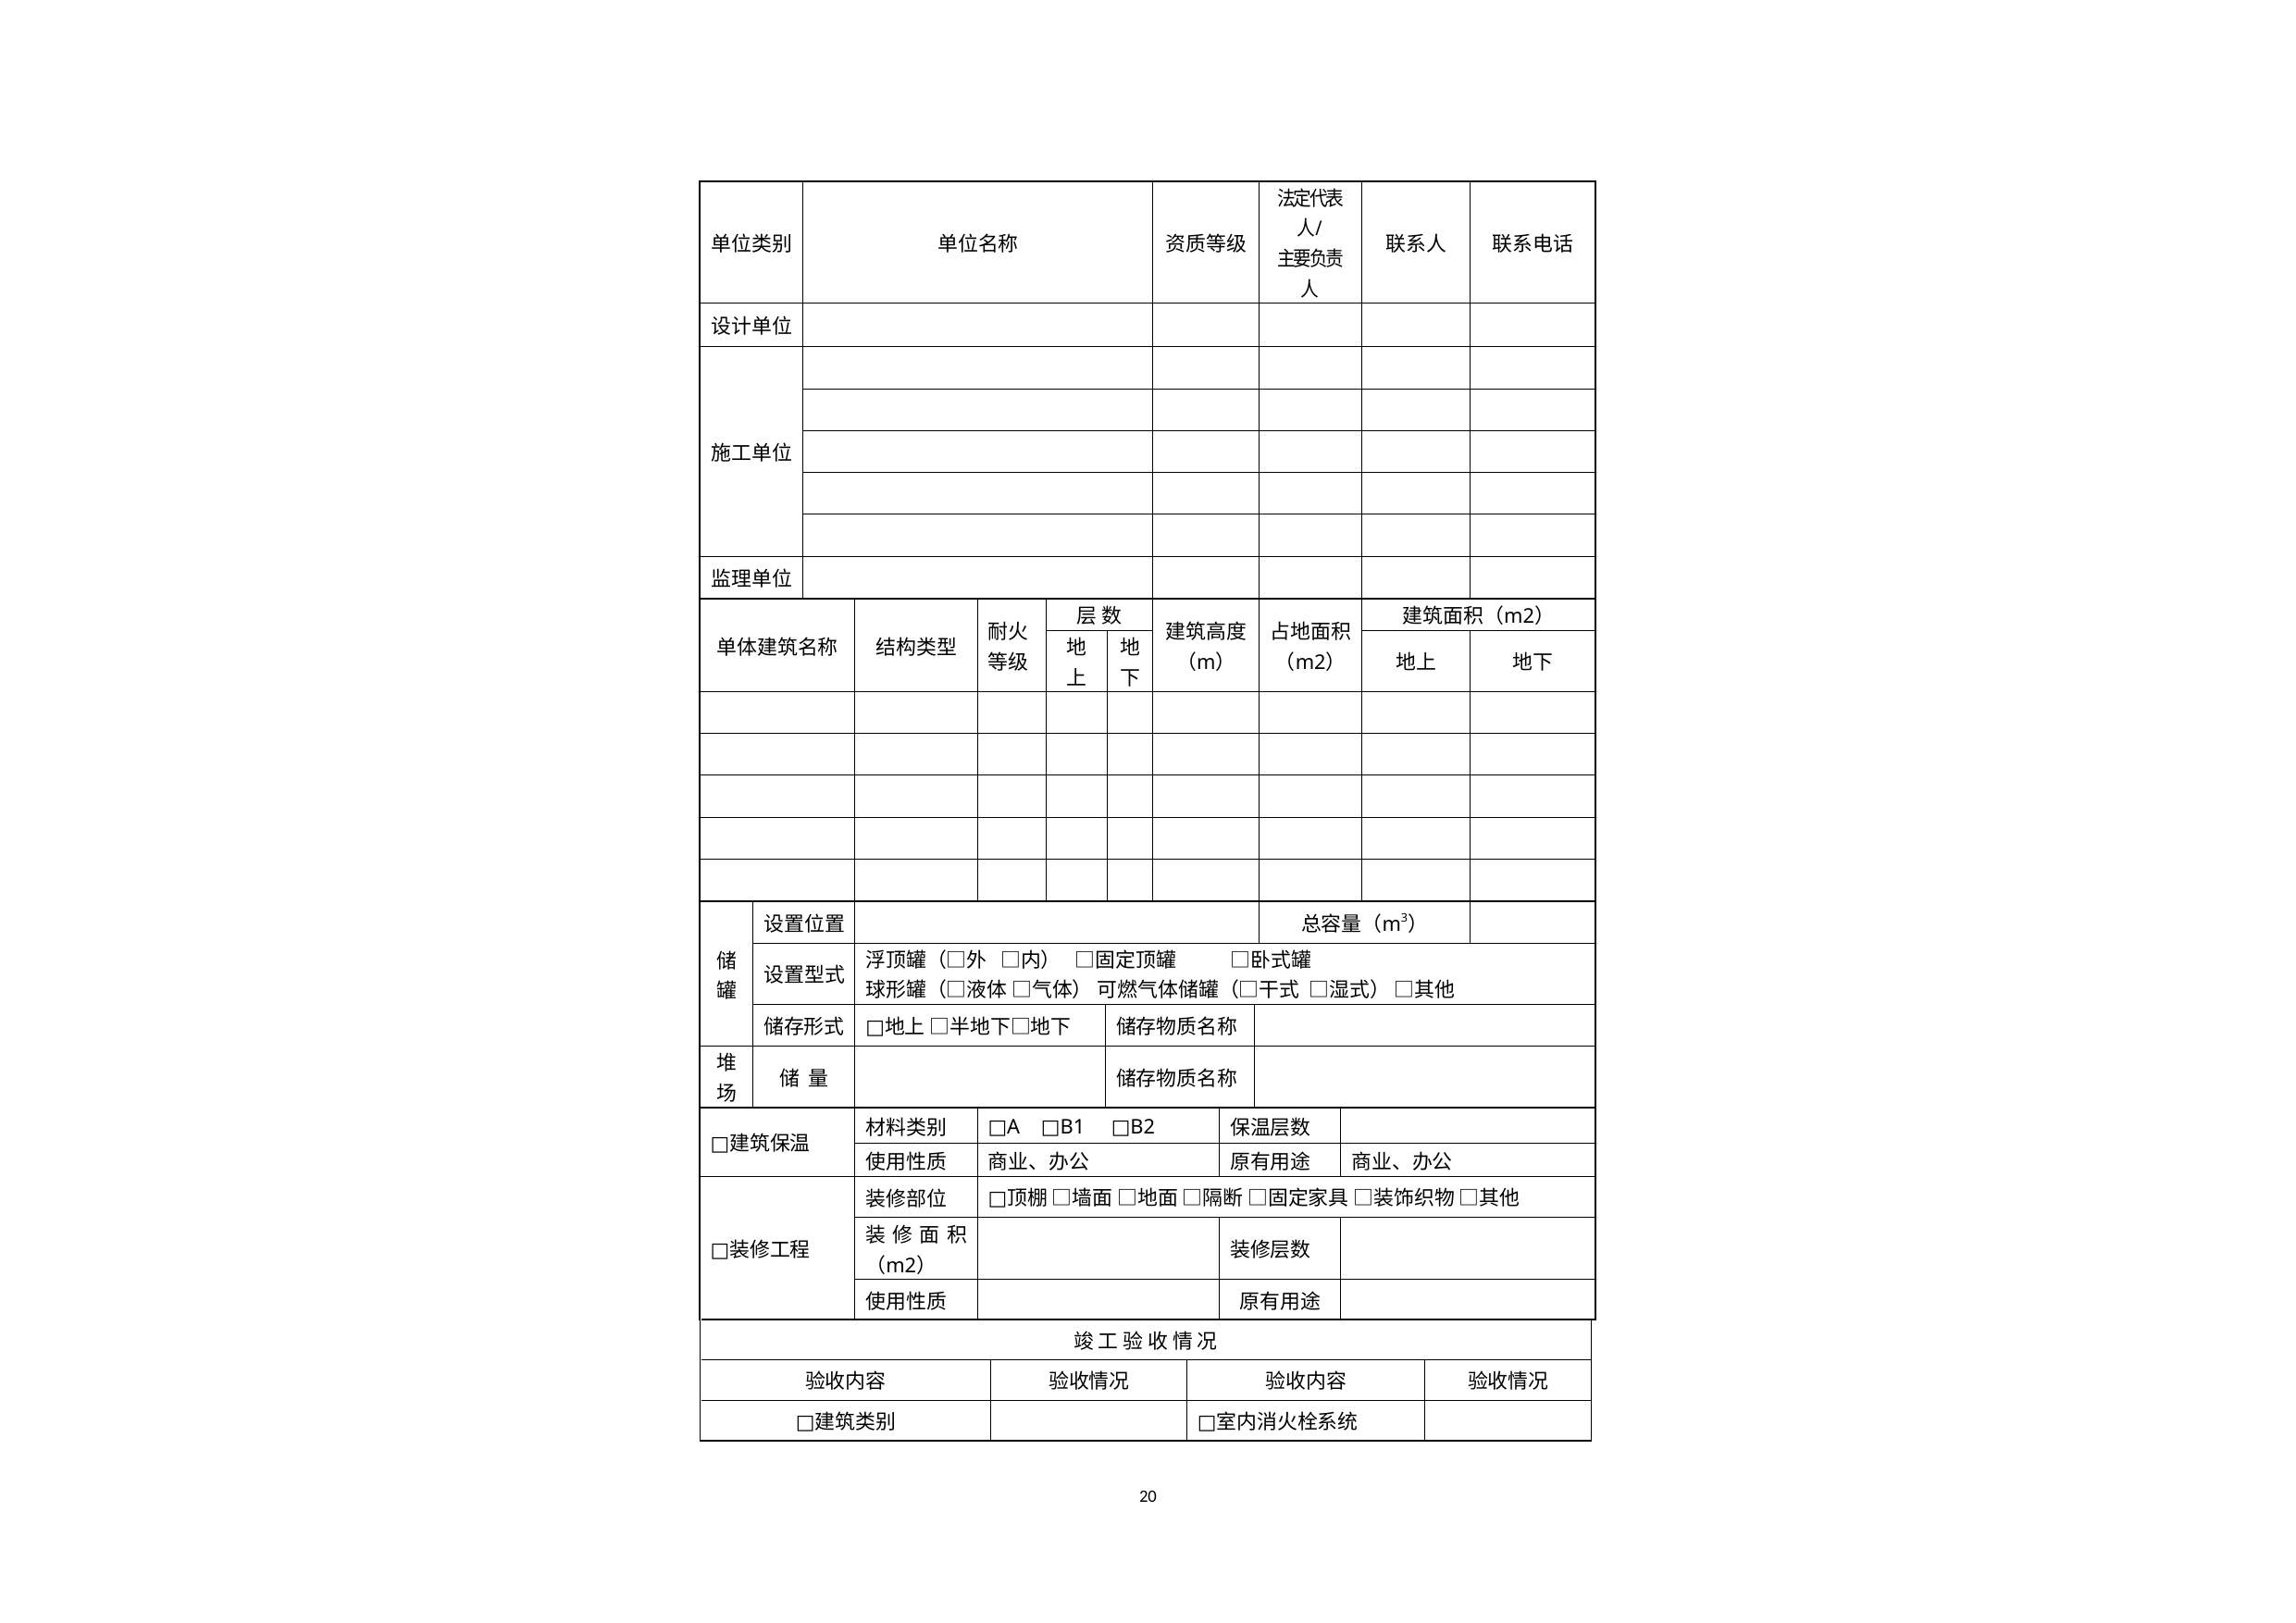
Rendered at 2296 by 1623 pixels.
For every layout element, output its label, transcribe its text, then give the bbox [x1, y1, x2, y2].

table_cell [1471, 902, 1595, 942]
table_cell [1260, 390, 1361, 430]
table_cell [1362, 390, 1470, 430]
table_cell [1362, 860, 1470, 900]
table_cell 使用性质 [855, 1280, 977, 1319]
table_cell [1153, 818, 1259, 859]
table_cell [1153, 304, 1259, 346]
table_cell □建筑保温 [701, 1109, 854, 1176]
table_cell [1341, 1218, 1595, 1279]
table_cell 资质等级 [1153, 182, 1259, 303]
table_cell [1471, 818, 1595, 859]
table_cell 保温层数 [1220, 1109, 1340, 1143]
table_cell [1341, 1280, 1595, 1319]
table_cell [1362, 692, 1470, 733]
table_cell 验收内容 [1187, 1360, 1424, 1400]
table_cell 储 量 [753, 1047, 854, 1107]
table_cell 设计单位 [701, 304, 802, 346]
table_cell [1153, 775, 1259, 817]
table_cell [1341, 1109, 1595, 1143]
table_cell 储存物质名称 [1106, 1047, 1254, 1107]
table_cell [803, 304, 1152, 346]
table_cell □室内消火栓系统 [1187, 1401, 1424, 1440]
table_cell [978, 860, 1046, 900]
table_cell 堆场 [701, 1047, 752, 1107]
table_cell 使用性质 [855, 1144, 977, 1176]
table_cell 储罐 [701, 902, 752, 1046]
table_cell 联系人 [1362, 182, 1470, 303]
table_cell □装修工程 [701, 1177, 854, 1319]
table_cell 结构类型 [855, 600, 977, 691]
table_cell 装修部位 [855, 1177, 977, 1217]
table_cell [1260, 473, 1361, 514]
table_cell [1362, 557, 1470, 598]
table_cell [1108, 775, 1152, 817]
table_cell 地上 [1047, 631, 1107, 691]
table_cell 设置型式 [753, 944, 854, 1003]
table_cell [1047, 734, 1107, 774]
table_cell [803, 390, 1152, 430]
table_cell [1153, 390, 1259, 430]
table_cell [855, 734, 977, 774]
table_cell 单位名称 [803, 182, 1152, 303]
table_cell 单体建筑名称 [701, 600, 854, 691]
table_cell [978, 734, 1046, 774]
table_cell [1047, 775, 1107, 817]
table_cell [1425, 1401, 1591, 1440]
table_cell 建筑高度 （m） [1153, 600, 1259, 691]
table_cell [855, 775, 977, 817]
table_cell [701, 775, 854, 817]
table_cell [803, 347, 1152, 388]
table_cell 竣 工 验 收 情 况 [701, 1319, 1591, 1359]
table_cell 单位类别 [701, 182, 802, 303]
table_cell 验收情况 [991, 1360, 1186, 1400]
table_cell [978, 692, 1046, 733]
table_cell 建筑面积（m2） [1362, 600, 1595, 630]
table_cell 验收内容 [701, 1360, 990, 1400]
table_cell [1153, 692, 1259, 733]
table_cell 总容量（m3） [1260, 902, 1470, 942]
table_cell [1471, 514, 1595, 556]
table_cell [991, 1401, 1186, 1440]
table_cell [978, 1218, 1219, 1279]
table_cell [1260, 514, 1361, 556]
table_cell [1260, 347, 1361, 388]
table_cell [1260, 692, 1361, 733]
table_cell 占地面积 （m2） [1260, 600, 1361, 691]
table_cell [1108, 818, 1152, 859]
table_cell 地上 [1362, 631, 1470, 691]
table_cell [1471, 860, 1595, 900]
table_cell [803, 431, 1152, 472]
table_cell [1047, 692, 1107, 733]
table_cell 施工单位 [701, 347, 802, 556]
table_cell □建筑类别 [701, 1401, 990, 1440]
table_cell [803, 557, 1152, 598]
table_cell 耐火 等级 [978, 600, 1046, 691]
table_cell 层 数 [1047, 600, 1152, 630]
table_cell 地下 [1108, 631, 1152, 691]
table_cell [701, 692, 854, 733]
table_cell [1471, 473, 1595, 514]
table_cell [1362, 734, 1470, 774]
table_cell [1471, 347, 1595, 388]
table_cell [1153, 860, 1259, 900]
table_cell [855, 902, 1259, 942]
table_cell [1153, 347, 1259, 388]
table_cell 商业、办公 [978, 1144, 1219, 1176]
table_cell [1260, 818, 1361, 859]
table_cell [1260, 775, 1361, 817]
table_cell [1471, 692, 1595, 733]
table_cell [1260, 431, 1361, 472]
table_cell [1153, 431, 1259, 472]
table_cell 原有用途 [1220, 1280, 1340, 1319]
table_cell 法定代表人/ 主要负责人 [1260, 182, 1361, 303]
table_cell [1108, 860, 1152, 900]
table_cell [978, 1280, 1219, 1319]
table_cell 储存物质名称 [1106, 1005, 1254, 1046]
table_cell [1255, 1047, 1595, 1107]
table_cell [701, 818, 854, 859]
table_cell [978, 818, 1046, 859]
table_cell [1471, 431, 1595, 472]
table_cell 地下 [1471, 631, 1595, 691]
table_cell [855, 818, 977, 859]
table_cell 原有用途 [1220, 1144, 1340, 1176]
table_cell 设置位置 [753, 902, 854, 942]
table_cell [1471, 304, 1595, 346]
table_cell [701, 860, 854, 900]
table_cell [1260, 304, 1361, 346]
table_cell 材料类别 [855, 1109, 977, 1143]
table_cell 储存形式 [753, 1005, 854, 1046]
table_cell [978, 775, 1046, 817]
table_cell 装修层数 [1220, 1218, 1340, 1279]
table_cell 联系电话 [1471, 182, 1595, 303]
table_cell [1108, 734, 1152, 774]
table_cell [1362, 304, 1470, 346]
table_cell [1153, 557, 1259, 598]
table_cell [1362, 514, 1470, 556]
table_cell [1047, 818, 1107, 859]
table_cell [1153, 473, 1259, 514]
table_cell [1471, 734, 1595, 774]
table_cell 装修面积（m2） [855, 1218, 977, 1279]
table_cell [1471, 775, 1595, 817]
table_cell [1362, 818, 1470, 859]
table_cell 监理单位 [701, 557, 802, 598]
table_cell [1362, 347, 1470, 388]
table_cell 验收情况 [1425, 1360, 1591, 1400]
table_cell [1047, 860, 1107, 900]
table_cell □顶棚 □墙面 □地面 □隔断 □固定家具 □装饰织物 □其他 [978, 1177, 1595, 1217]
table_cell [1260, 860, 1361, 900]
table_cell [803, 514, 1152, 556]
table_cell [1260, 557, 1361, 598]
table_cell 浮顶罐（□外 □内） □固定顶罐 □卧式罐 球形罐（□液体 □气体） 可燃气体储罐（□干式 □湿式） □其他 [855, 944, 1595, 1003]
table_cell [855, 1047, 1105, 1107]
table_cell [1108, 692, 1152, 733]
table_cell [1362, 473, 1470, 514]
table_cell [855, 692, 977, 733]
table_cell □A □B1 □B2 [978, 1109, 1219, 1143]
table_cell [1471, 557, 1595, 598]
table_cell [1255, 1005, 1595, 1046]
table_cell [1260, 734, 1361, 774]
table_cell [1471, 390, 1595, 430]
table_cell [1362, 775, 1470, 817]
table_cell [1153, 734, 1259, 774]
table_cell [855, 860, 977, 900]
table_cell [1153, 514, 1259, 556]
table_cell [701, 734, 854, 774]
table_cell 商业、办公 [1341, 1144, 1595, 1176]
table_cell [803, 473, 1152, 514]
table_cell [1362, 431, 1470, 472]
table_cell □地上 □半地下□地下 [855, 1005, 1105, 1046]
